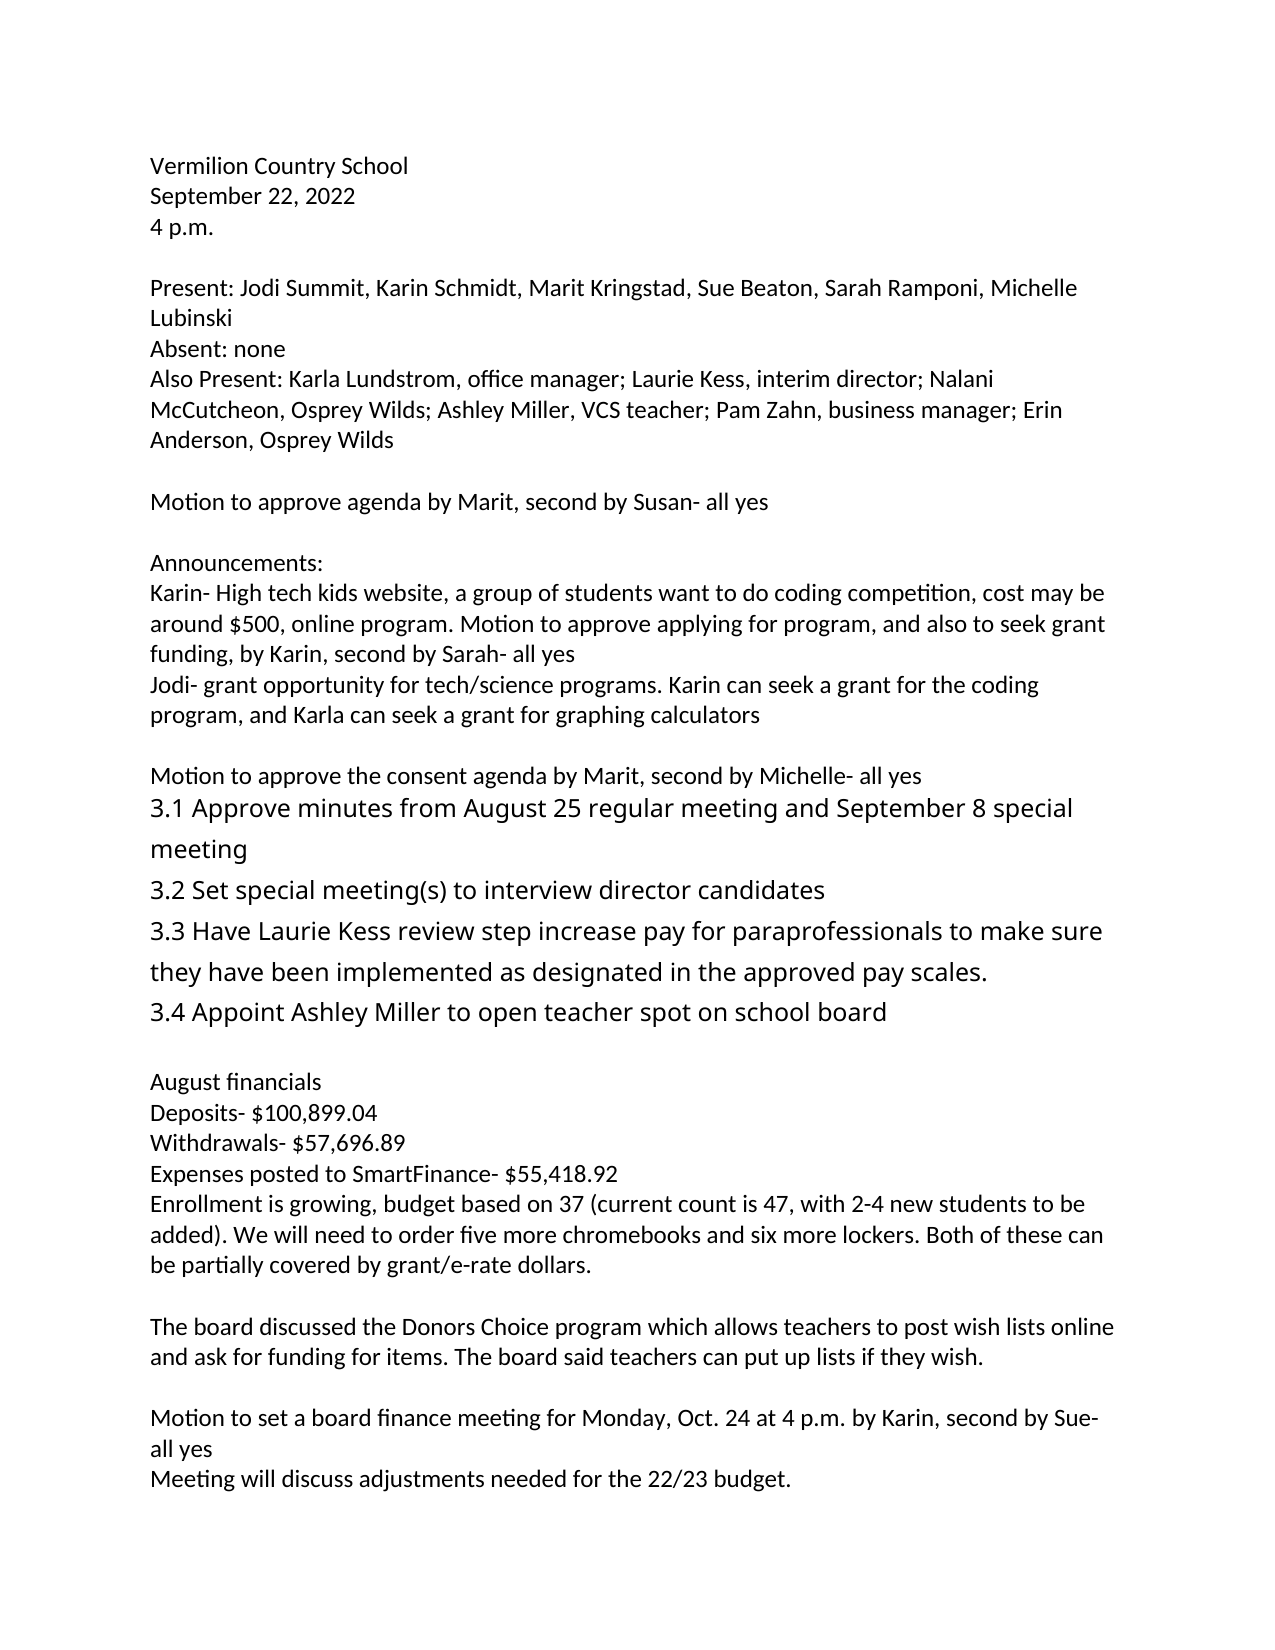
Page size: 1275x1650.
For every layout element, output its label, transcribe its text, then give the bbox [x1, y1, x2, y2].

text 4 p.m. [150, 211, 1125, 242]
text August financials [150, 1066, 1125, 1097]
text Announcements: [150, 547, 1125, 577]
text Expenses posted to SmartFinance- $55,418.92 [150, 1158, 1125, 1188]
text Motion to approve agenda by Marit, second by Susan- all yes [150, 486, 1125, 516]
text Absent: none [150, 333, 1125, 364]
text Vermilion Country School [150, 150, 1125, 181]
text Also Present: Karla Lundstrom, office manager; Laurie Kess, interim director; Nalani McCutcheon, Osprey Wilds; Ashley Miller, VCS teacher; Pam Zahn, business manager; Erin Anderson, Osprey Wilds [150, 364, 1125, 455]
text Meeting will discuss adjustments needed for the 22/23 budget. [150, 1463, 1125, 1494]
text 3.2 Set special meeting(s) to interview director candidates [150, 873, 1125, 907]
text Deposits- $100,899.04 [150, 1097, 1125, 1127]
text 3.4 Appoint Ashley Miller to open teacher spot on school board [150, 995, 1125, 1029]
text Jodi- grant opportunity for tech/science programs. Karin can seek a grant for the coding program, and Karla can seek a grant for graphing calculators [150, 669, 1125, 730]
text Present: Jodi Summit, Karin Schmidt, Marit Kringstad, Sue Beaton, Sarah Ramponi, Michelle Lubinski [150, 272, 1125, 333]
text Karin- High tech kids website, a group of students want to do coding competition, cost may be around $500, online program. Motion to approve applying for program, and also to seek grant funding, by Karin, second by Sarah- all yes [150, 577, 1125, 669]
text Withdrawals- $57,696.89 [150, 1127, 1125, 1158]
text The board discussed the Donors Choice program which allows teachers to post wish lists online and ask for funding for items. The board said teachers can put up lists if they wish. [150, 1311, 1125, 1372]
text Motion to set a board finance meeting for Monday, Oct. 24 at 4 p.m. by Karin, second by Sue- all yes [150, 1402, 1125, 1463]
text 3.1 Approve minutes from August 25 regular meeting and September 8 special meeting [150, 791, 1125, 866]
text Enrollment is growing, budget based on 37 (current count is 47, with 2-4 new students to be added). We will need to order five more chromebooks and six more lockers. Both of these can be partially covered by grant/e-rate dollars. [150, 1188, 1125, 1280]
text September 22, 2022 [150, 181, 1125, 211]
text Motion to approve the consent agenda by Marit, second by Michelle- all yes [150, 760, 1125, 791]
text 3.3 Have Laurie Kess review step increase pay for paraprofessionals to make sure they have been implemented as designated in the approved pay scales. [150, 913, 1125, 988]
